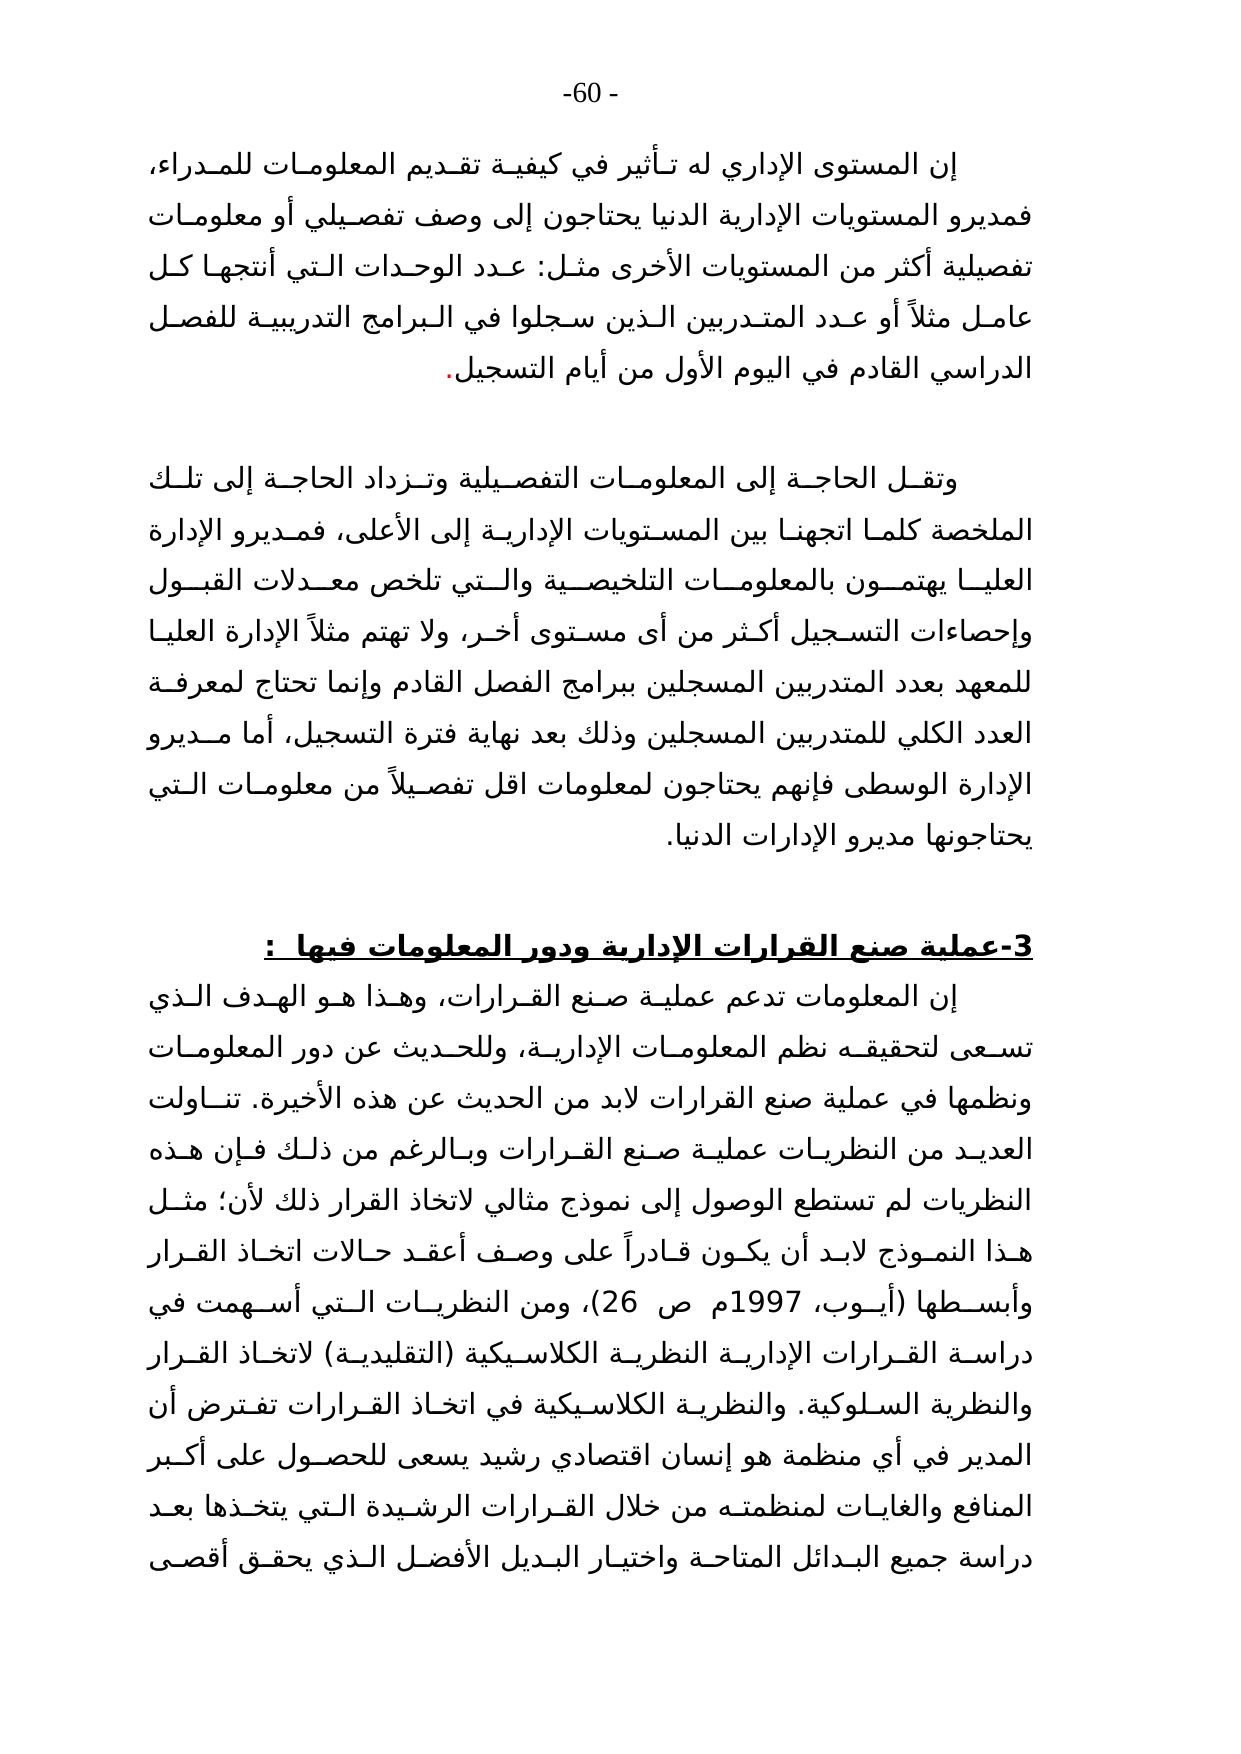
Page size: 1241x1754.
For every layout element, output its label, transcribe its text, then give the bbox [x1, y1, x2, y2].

text 3-عملية صنع القرارات الإدارية ودور المعلومات فيها : [148, 929, 1033, 963]
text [148, 980, 1033, 1574]
text إن المستوى الإداري له تأثير في كيفية تقديم المعلومات للمدراء، فمديرو المستويات الإدارية الدنيا يحتاجون إلى وصف تفصيلي أو معلومات تفصيلية أكثر من المستويات الأخرى مثل: عدد الوحدات التي أنتجها كل عامل مثلاً أو عدد المتدربين الذين سجلوا في البرامج التدريبية للفصل الدراسي القادم في اليوم الأول من أيام التسجيل. [148, 148, 1033, 385]
text وتقل الحاجة إلى المعلومات التفصيلية وتزداد الحاجة إلى تلك الملخصة كلما اتجهنا بين المستويات الإدارية إلى الأعلى، فمديرو الإدارة العليا يهتمون بالمعلومات التلخيصية والتي تلخص معدلات القبول وإحصاءات التسجيل أكثر من أى مستوى أخر، ولا تهتم مثلاً الإدارة العليا للمعهد بعدد المتدربين المسجلين ببرامج الفصل القادم وإنما تحتاج لمعرفة العدد الكلي للمتدربين المسجلين وذلك بعد نهاية فترة التسجيل، أما مديرو الإدارة الوسطى فإنهم يحتاجون لمعلومات اقل تفصيلاً من معلومات التي يحتاجونها مديرو الإدارات الدنيا. [148, 462, 1033, 852]
